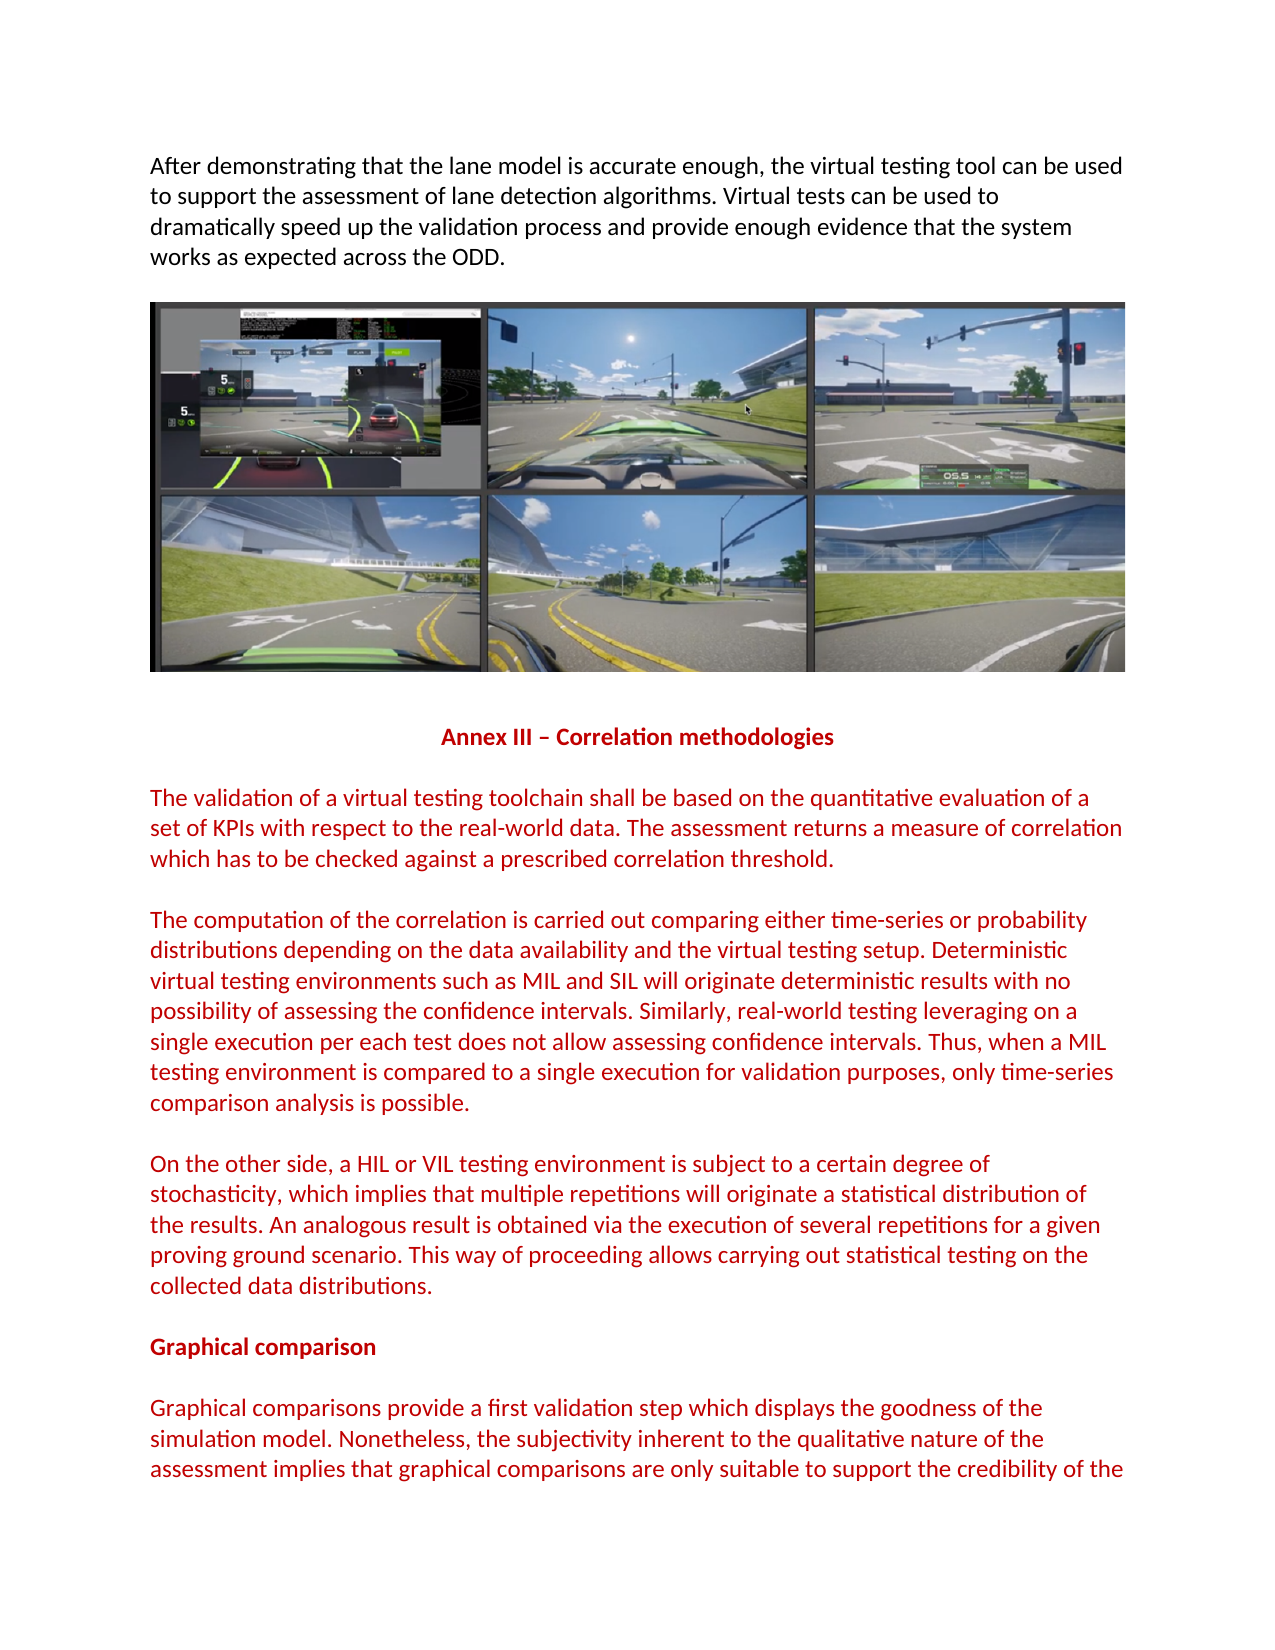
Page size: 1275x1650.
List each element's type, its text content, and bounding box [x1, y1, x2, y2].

text Annex III – Correlation methodologies [150, 721, 1125, 751]
text The computation of the correlation is carried out comparing either time-series or probability distributions depending on the data availability and the virtual testing setup. Deterministic virtual testing environments such as MIL and SIL will originate deterministic results with no possibility of assessing the confidence intervals. Similarly, real-world testing leveraging on a single execution per each test does not allow assessing confidence intervals. Thus, when a MIL testing environment is compared to a single execution for validation purposes, only time-series comparison analysis is possible. [150, 904, 1125, 1118]
picture [150, 302, 1125, 672]
text After demonstrating that the lane model is accurate enough, the virtual testing tool can be used to support the assessment of lane detection algorithms. Virtual tests can be used to dramatically speed up the validation process and provide enough evidence that the system works as expected across the ODD. [150, 150, 1125, 272]
text The validation of a virtual testing toolchain shall be based on the quantitative evaluation of a set of KPIs with respect to the real-world data. The assessment returns a measure of correlation which has to be checked against a prescribed correlation threshold. [150, 782, 1125, 873]
text On the other side, a HIL or VIL testing environment is subject to a certain degree of stochasticity, which implies that multiple repetitions will originate a statistical distribution of the results. An analogous result is obtained via the execution of several repetitions for a given proving ground scenario. This way of proceeding allows carrying out statistical testing on the collected data distributions. [150, 1148, 1125, 1301]
text Graphical comparison [150, 1331, 1125, 1362]
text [150, 1392, 1125, 1484]
